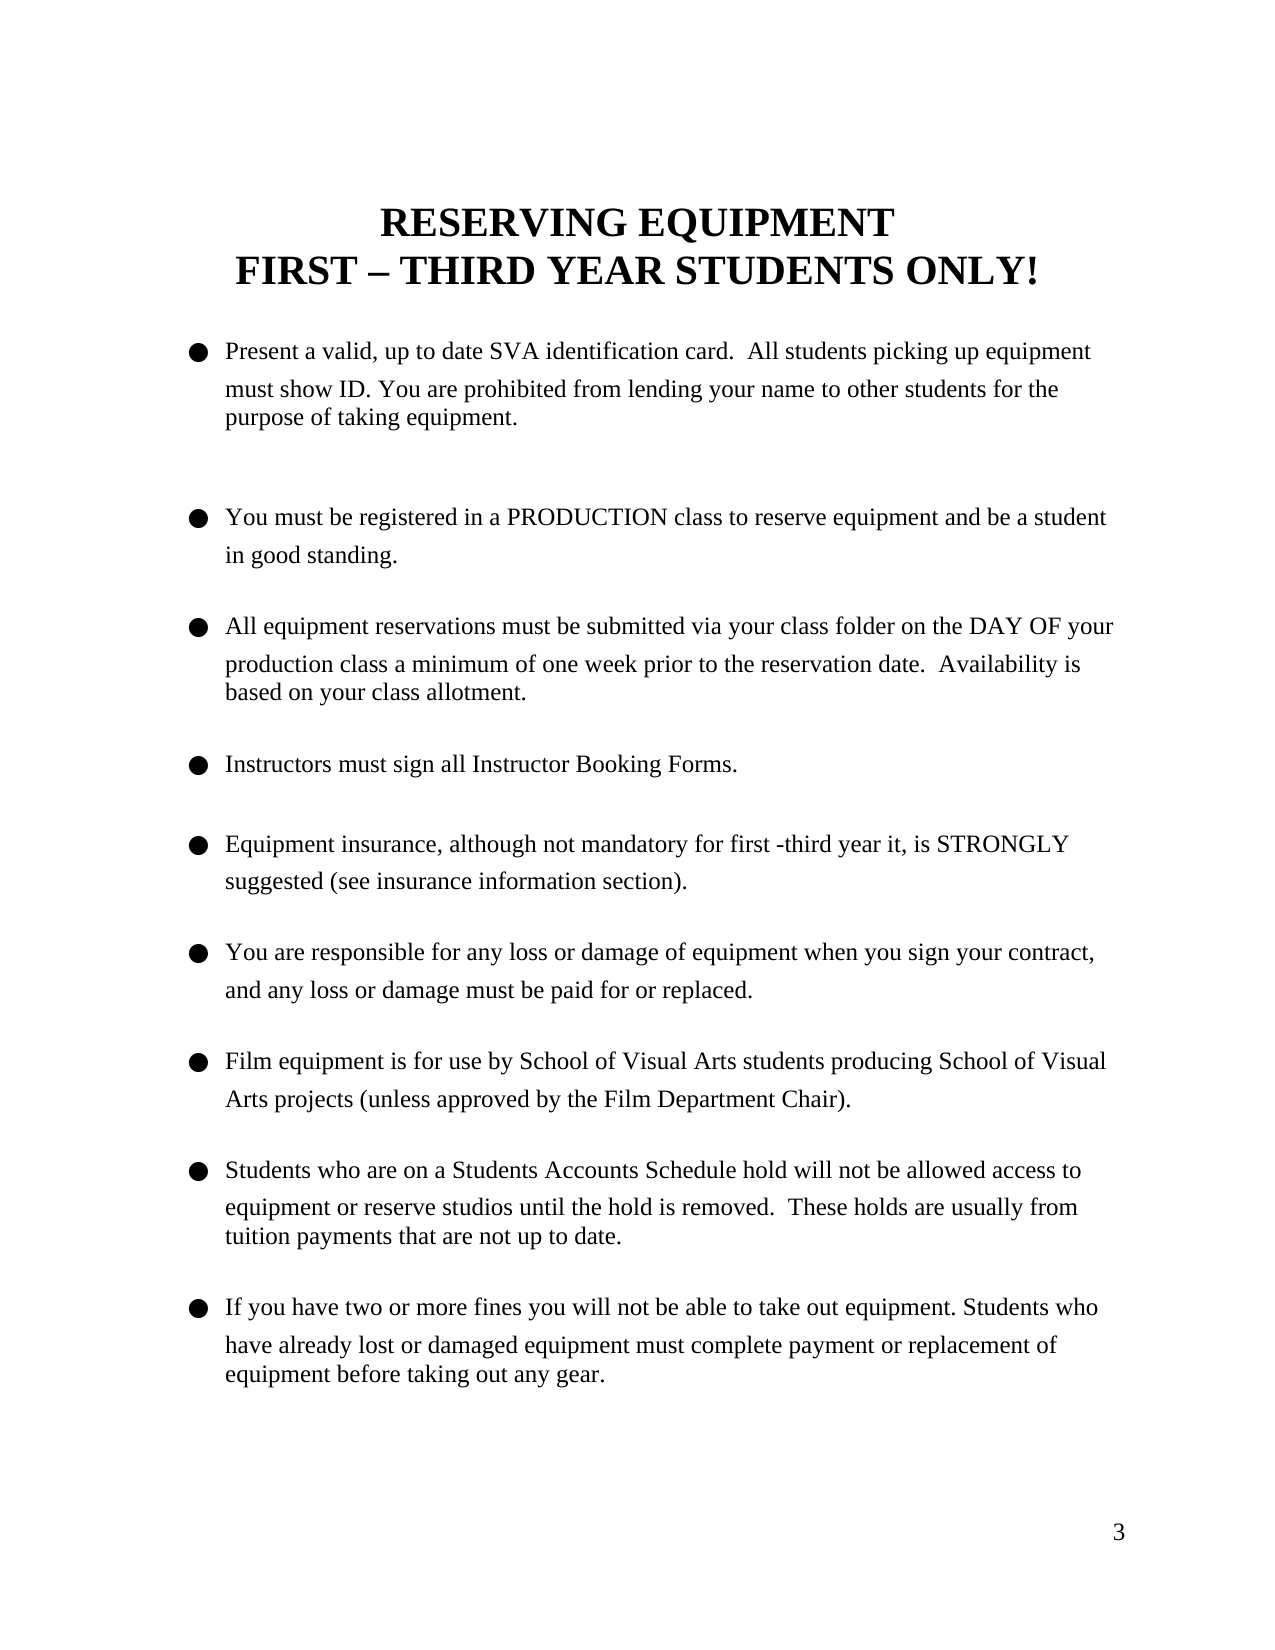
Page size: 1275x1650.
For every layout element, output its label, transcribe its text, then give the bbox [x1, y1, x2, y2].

list Instructors must sign all Instructor Booking Forms. [187, 735, 1125, 786]
list You must be registered in a PRODUCTION class to reserve equipment and be a student in good standing. [187, 489, 1125, 569]
list Present a valid, up to date SVA identification card. All students picking up equipment must show ID. You are prohibited from lending your name to other students for the purpose of taking equipment. [187, 322, 1125, 431]
list You are responsible for any loss or damage of equipment when you sign your contract, and any loss or damage must be paid for or replaced. [187, 924, 1125, 1004]
list All equipment reservations must be submitted via your class folder on the DAY OF your production class a minimum of one week prior to the reservation date. Availability is based on your class allotment. [187, 597, 1125, 706]
list Film equipment is for use by School of Visual Arts students producing School of Visual Arts projects (unless approved by the Film Department Chair). [187, 1032, 1125, 1112]
list Students who are on a Students Accounts Schedule hold will not be allowed access to equipment or reserve studios until the hold is removed. These holds are usually from tuition payments that are not up to date. [187, 1141, 1125, 1250]
list If you have two or more fines you will not be able to take out equipment. Students who have already lost or damaged equipment must complete payment or replacement of equipment before taking out any gear. [187, 1279, 1125, 1387]
list Equipment insurance, although not mandatory for first -third year it, is STRONGLY suggested (see insurance information section). [187, 815, 1125, 895]
text FIRST – THIRD YEAR STUDENTS ONLY! [150, 246, 1125, 294]
text RESERVING EQUIPMENT [150, 198, 1125, 246]
